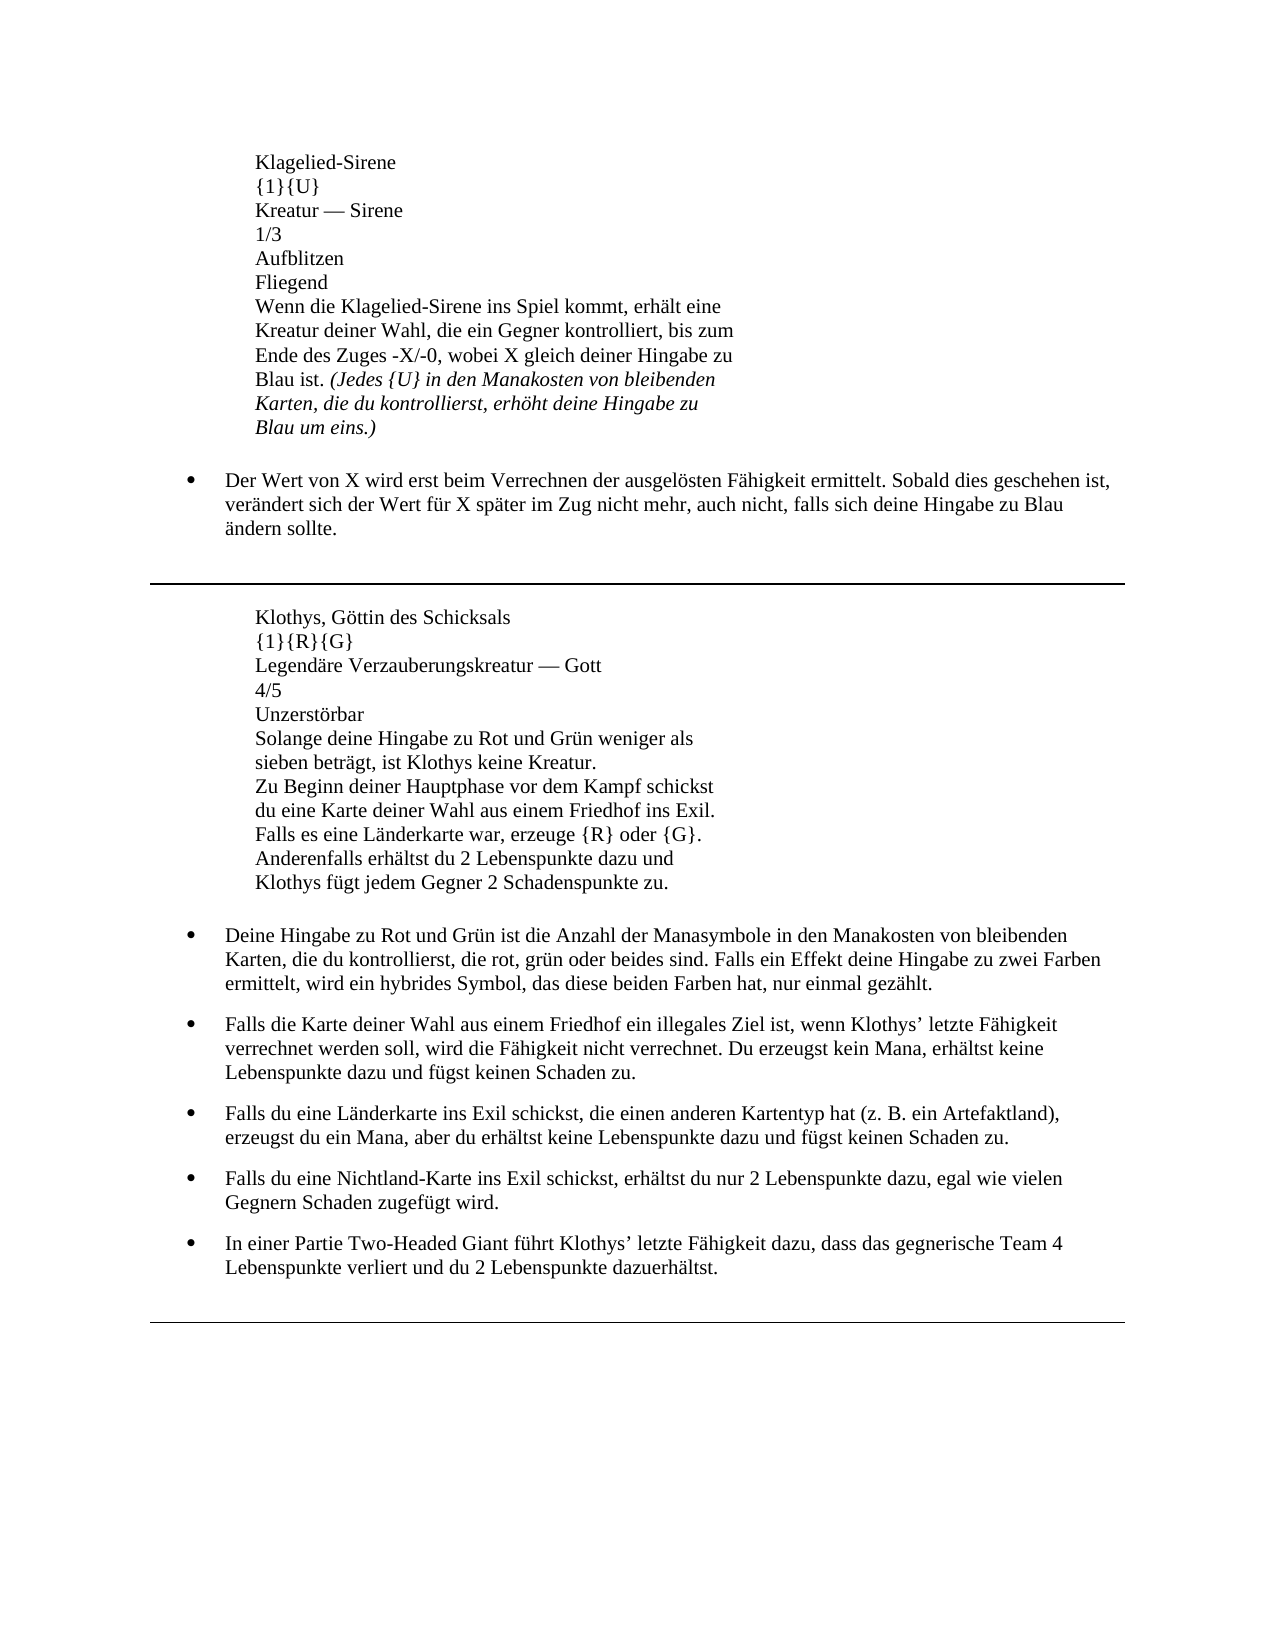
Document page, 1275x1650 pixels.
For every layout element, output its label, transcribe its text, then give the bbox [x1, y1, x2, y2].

text Klagelied-Sirene {1}{U} Kreatur — Sirene 1/3 Aufblitzen Fliegend Wenn die Klagelied-Sirene ins Spiel kommt, erhält eine Kreatur deiner Wahl, die ein Gegner kontrolliert, bis zum Ende des Zuges -X/-0, wobei X gleich deiner Hingabe zu Blau ist. (Jedes {U} in den Manakosten von bleibenden Karten, die du kontrollierst, erhöht deine Hingabe zu Blau um eins.) [255, 150, 735, 439]
list Falls du eine Länderkarte ins Exil schickst, die einen anderen Kartentyp hat (z. B. ein Artefaktland), erzeugst du ein Mana, aber du erhältst keine Lebenspunkte dazu und fügst keinen Schaden zu. [187, 1101, 1125, 1149]
text Klothys, Göttin des Schicksals {1}{R}{G} Legendäre Verzauberungskreatur — Gott 4/5 Unzerstörbar Solange deine Hingabe zu Rot und Grün weniger als sieben beträgt, ist Klothys keine Kreatur. Zu Beginn deiner Hauptphase vor dem Kampf schickst du eine Karte deiner Wahl aus einem Friedhof ins Exil. Falls es eine Länderkarte war, erzeuge {R} oder {G}. Anderenfalls erhältst du 2 Lebenspunkte dazu und Klothys fügt jedem Gegner 2 Schadenspunkte zu. [255, 605, 735, 894]
list Falls die Karte deiner Wahl aus einem Friedhof ein illegales Ziel ist, wenn Klothys’ letzte Fähigkeit verrechnet werden soll, wird die Fähigkeit nicht verrechnet. Du erzeugst kein Mana, erhältst keine Lebenspunkte dazu und fügst keinen Schaden zu. [187, 1012, 1125, 1084]
list Falls du eine Nichtland-Karte ins Exil schickst, erhältst du nur 2 Lebenspunkte dazu, egal wie vielen Gegnern Schaden zugefügt wird. [187, 1166, 1125, 1214]
list In einer Partie Two-Headed Giant führt Klothys’ letzte Fähigkeit dazu, dass das gegnerische Team 4 Lebenspunkte verliert und du 2 Lebenspunkte dazuerhältst. [187, 1231, 1125, 1279]
list Deine Hingabe zu Rot und Grün ist die Anzahl der Manasymbole in den Manakosten von bleibenden Karten, die du kontrollierst, die rot, grün oder beides sind. Falls ein Effekt deine Hingabe zu zwei Farben ermittelt, wird ein hybrides Symbol, das diese beiden Farben hat, nur einmal gezählt. [187, 923, 1125, 995]
list Der Wert von X wird erst beim Verrechnen der ausgelösten Fähigkeit ermittelt. Sobald dies geschehen ist, verändert sich der Wert für X später im Zug nicht mehr, auch nicht, falls sich deine Hingabe zu Blau ändern sollte. [187, 468, 1125, 540]
